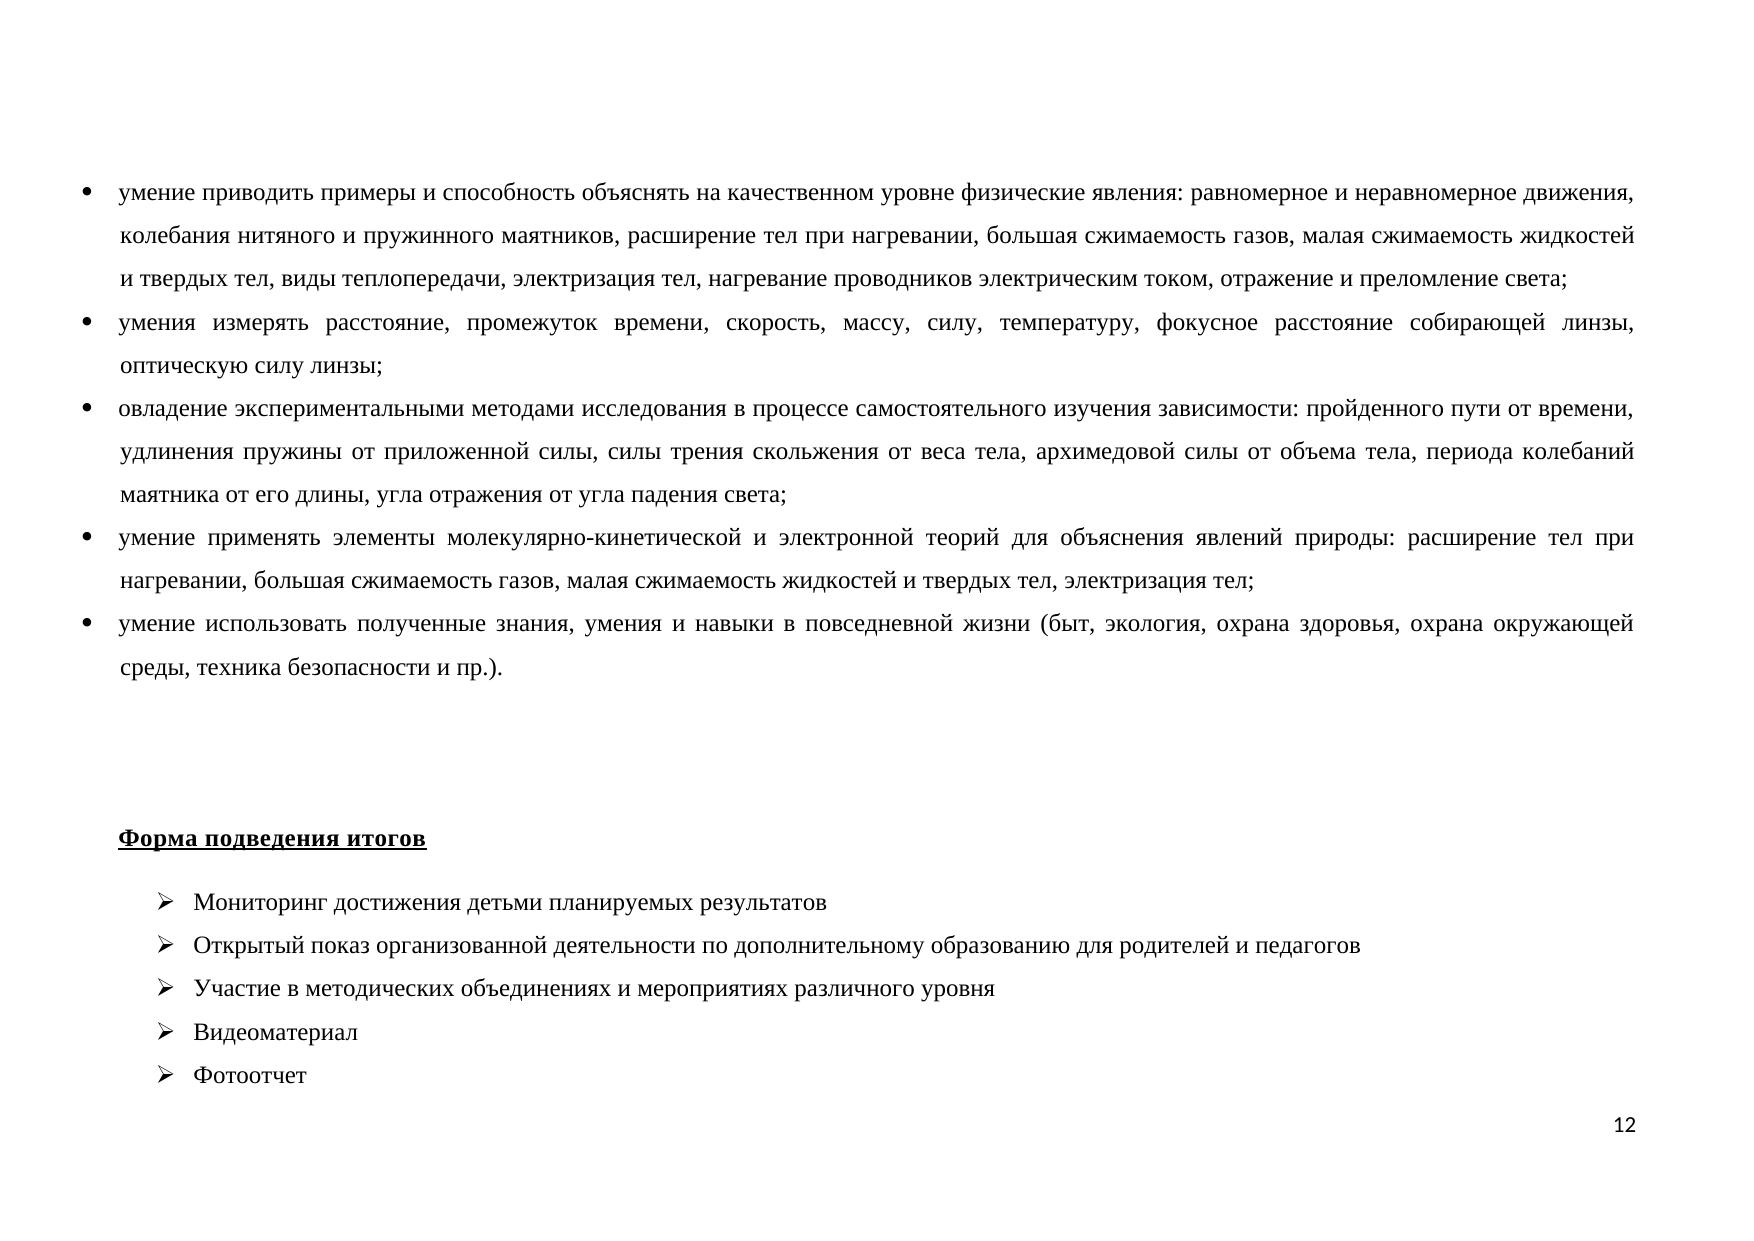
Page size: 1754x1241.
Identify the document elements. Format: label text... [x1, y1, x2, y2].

list умения измерять расстояние, промежуток времени, скорость, массу, силу, температуру, фокусное расстояние собирающей линзы, оптическую силу линзы; [83, 307, 1636, 378]
list Видеоматериал [156, 1017, 1636, 1045]
list Участие в методических объединениях и мероприятиях различного уровня [156, 973, 1636, 1002]
list умение использовать полученные знания, умения и навыки в повседневной жизни (быт, экология, охрана здоровья, охрана окружающей среды, техника безопасности и пр.). [83, 608, 1636, 680]
list Открытый показ организованной деятельности по дополнительному образованию для родителей и педагогов [156, 930, 1636, 959]
list Мониторинг достижения детьми планируемых результатов [156, 887, 1636, 916]
text Форма подведения итогов [118, 823, 1617, 852]
list Фотоотчет [156, 1060, 1636, 1088]
list умение применять элементы молекулярно-кинетической и электронной теорий для объяснения явлений природы: расширение тел при нагревании, большая сжимаемость газов, малая сжимаемость жидкостей и твердых тел, электризация тел; [83, 522, 1636, 594]
list овладение экспериментальными методами исследования в процессе самостоятельного изучения зависимости: пройденного пути от времени, удлинения пружины от приложенной силы, силы трения скольжения от веса тела, архимедовой силы от объема тела, периода колебаний маятника от его длины, угла отражения от угла падения света; [83, 393, 1636, 508]
list умение приводить примеры и способность объяснять на качественном уровне физические явления: равномерное и неравномерное движения, колебания нитяного и пружинного маятников, расширение тел при нагревании, большая сжимаемость газов, малая сжимаемость жидкостей и твердых тел, виды теплопередачи, электризация тел, нагревание проводников электрическим током, отражение и преломление света; [83, 177, 1636, 292]
